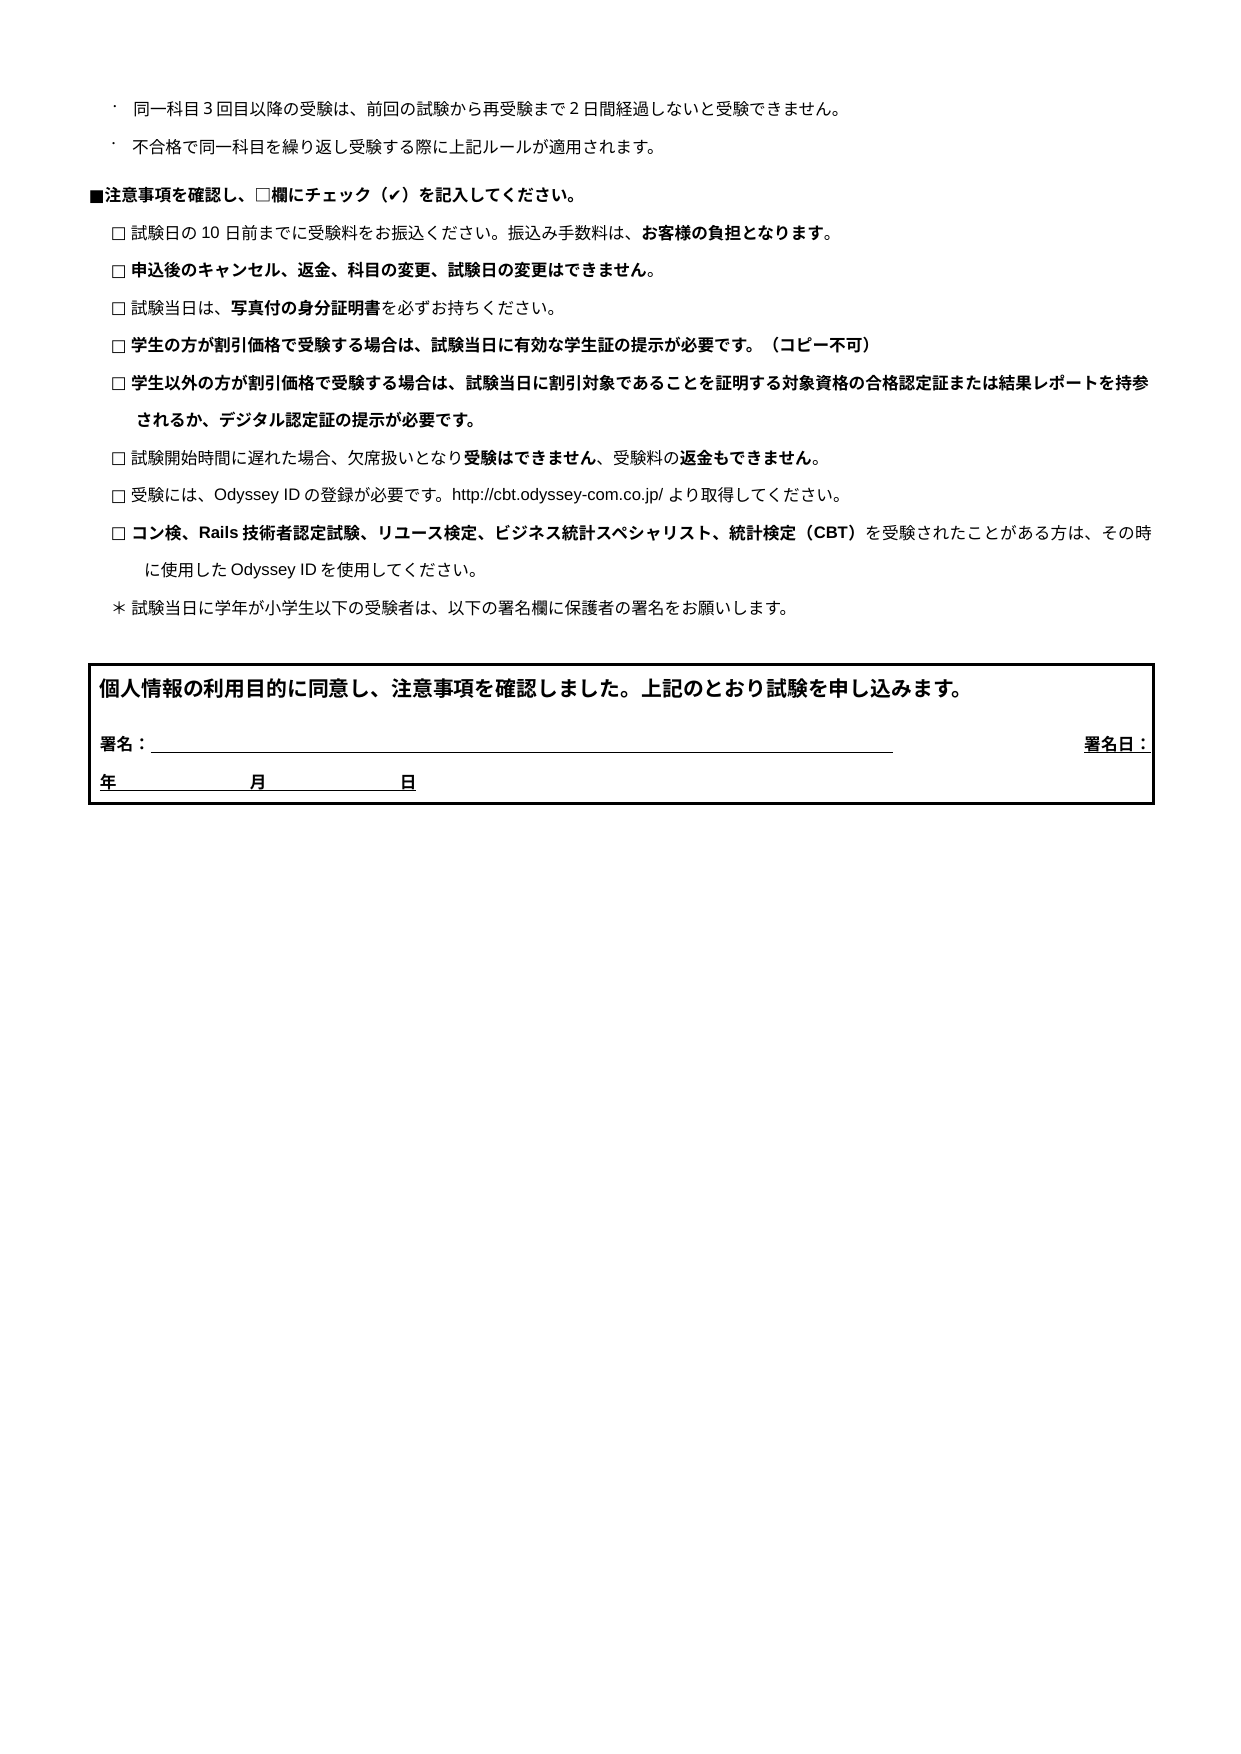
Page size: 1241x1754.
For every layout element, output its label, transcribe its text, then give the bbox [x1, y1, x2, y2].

text □ 受験には、Odyssey IDの登録が必要です。http://cbt.odyssey-com.co.jp/ より取得してください。 [111, 476, 1152, 513]
text 署名： 署名日： 年 月 日 [91, 719, 1152, 802]
text □ 試験当日は、写真付の身分証明書を必ずお持ちください。 [111, 288, 1152, 326]
text □ 学生の方が割引価格で受験する場合は、試験当日に有効な学生証の提示が必要です。（コピー不可） [111, 326, 1152, 363]
text ■注意事項を確認し、□欄にチェック（✔）を記入してください。 [89, 176, 1152, 213]
text □ コン検、Rails技術者認定試験、リユース検定、ビジネス統計スペシャリスト、統計検定（CBT）を受験されたことがある方は、その時に使用したOdyssey IDを使用してください。 [111, 513, 1152, 588]
text ＊ 試験当日に学年が小学生以下の受験者は、以下の署名欄に保護者の署名をお願いします。 [111, 588, 1152, 626]
text □ 学生以外の方が割引価格で受験する場合は、試験当日に割引対象であることを証明する対象資格の合格認定証または結果レポートを持参されるか、デジタル認定証の提示が必要です。 [111, 363, 1152, 438]
text □ 試験開始時間に遅れた場合、欠席扱いとなり受験はできません、受験料の返金もできません。 [111, 438, 1152, 476]
text □ 試験日の 10 日前までに受験料をお振込ください。振込み手数料は、お客様の負担となります。 [111, 213, 1152, 251]
text □ 申込後のキャンセル、返金、科目の変更、試験日の変更はできません。 [111, 251, 1152, 288]
text 個人情報の利用目的に同意し、注意事項を確認しました。上記のとおり試験を申し込みます。 [91, 666, 1152, 706]
list 同一科目3回目以降の受験は、前回の試験から再受験まで2日間経過しないと受験できません。 [112, 89, 1152, 127]
list 不合格で同一科目を繰り返し受験する際に上記ルールが適用されます。 [111, 127, 1152, 164]
